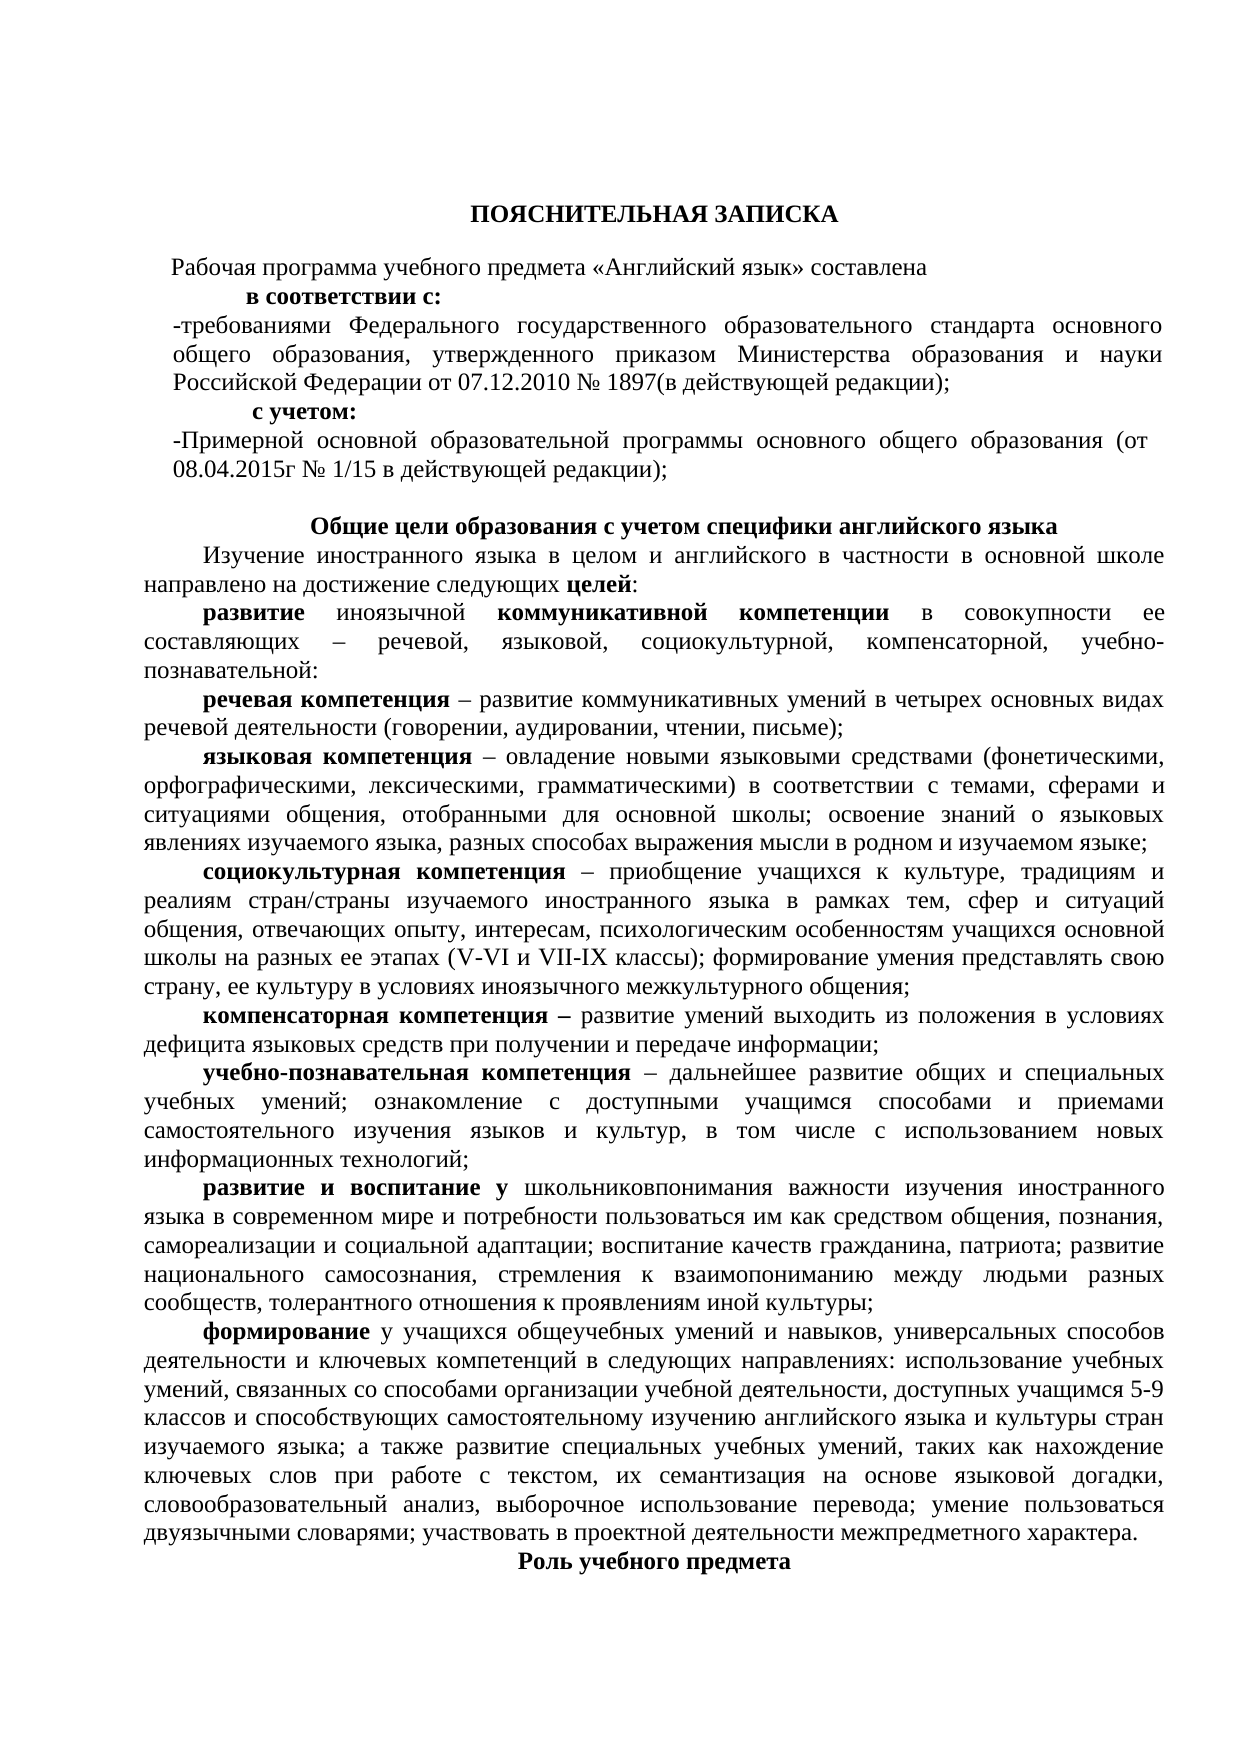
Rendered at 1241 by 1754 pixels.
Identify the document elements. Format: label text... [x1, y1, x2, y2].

text формирование у учащихся общеучебных умений и навыков, универсальных способов деятельности и ключевых компетенций в следующих направлениях: использование учебных умений, связанных со способами организации учебной деятельности, доступных учащимся 5-9 классов и способствующих самостоятельному изучению английского языка и культуры стран изучаемого языка; а также развитие специальных учебных умений, таких как нахождение ключевых слов при работе с текстом, их семантизация на основе языковой догадки, словообразовательный анализ, выборочное использование перевода; умение пользоваться двуязычными словарями; участвовать в проектной деятельности межпредметного характера. [143, 1316, 1165, 1546]
text речевая компетенция – развитие коммуникативных умений в четырех основных видах речевой деятельности (говорении, аудировании, чтении, письме); [143, 684, 1165, 741]
text в соответствии с: [246, 281, 1165, 310]
text развитие и воспитание у школьниковпонимания важности изучения иностранного языка в современном мире и потребности пользоваться им как средством общения, познания, самореализации и социальной адаптации; воспитание качеств гражданина, патриота; развитие национального самосознания, стремления к взаимопониманию между людьми разных сообществ, толерантного отношения к проявлениям иной культуры; [143, 1172, 1165, 1316]
text языковая компетенция – овладение новыми языковыми средствами (фонетическими, орфографическими, лексическими, грамматическими) в соответствии c темами, сферами и ситуациями общения, отобранными для основной школы; освоение знаний о языковых явлениях изучаемого языка, разных способах выражения мысли в родном и изучаемом языке; [143, 741, 1165, 856]
text учебно-познавательная компетенция – дальнейшее развитие общих и специальных учебных умений; ознакомление с доступными учащимся способами и приемами самостоятельного изучения языков и культур, в том числе с использованием новых информационных технологий; [143, 1057, 1165, 1172]
text развитие иноязычной коммуникативной компетенции в совокупности ее составляющих – речевой, языковой, социокультурной, компенсаторной, учебно-познавательной: [143, 597, 1165, 684]
text -требованиями Федерального государственного образовательного стандарта основного общего образования, утвержденного приказом Министерства образования и науки Российской Федерации от 07.12.2010 № 1897(в действующей редакции); [173, 310, 1163, 396]
text Общие цели образования с учетом специфики английского языка [143, 511, 1165, 540]
text Изучение иностранного языка в целом и английского в частности в основной школе направлено на достижение следующих целей: [143, 540, 1165, 597]
text Рабочая программа учебного предмета «Английский язык» составлена [171, 252, 1165, 281]
text социокультурная компетенция – приобщение учащихся к культуре, традициям и реалиям стран/страны изучаемого иностранного языка в рамках тем, сфер и ситуаций общения, отвечающих опыту, интересам, психологическим особенностям учащихся основной школы на разных ее этапах (V-VI и VII-IX классы); формирование умения представлять свою страну, ее культуру в условиях иноязычного межкультурного общения; [143, 856, 1165, 1000]
text -Примерной основной образовательной программы основного общего образования (от 08.04.2015г № 1/15 в действующей редакции); [173, 425, 1148, 482]
text компенсаторная компетенция – развитие умений выходить из положения в условиях дефицита языковых средств при получении и передаче информации; [143, 1000, 1165, 1057]
text ПОЯСНИТЕЛЬНАЯ ЗАПИСКА [143, 199, 1165, 227]
text Роль учебного предмета [143, 1546, 1165, 1575]
text с учетом: [252, 396, 1165, 425]
